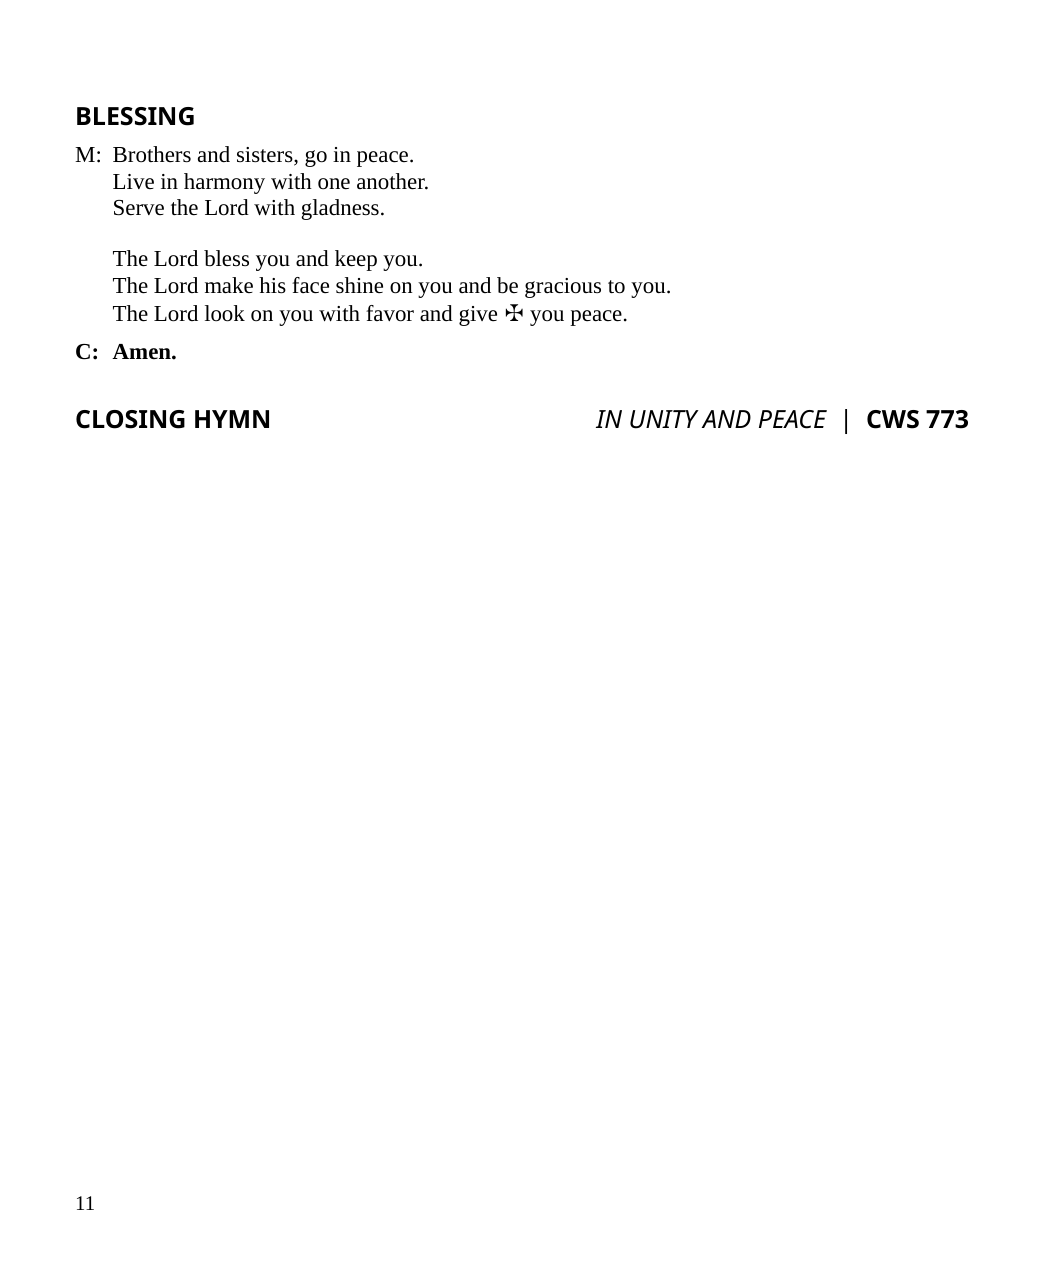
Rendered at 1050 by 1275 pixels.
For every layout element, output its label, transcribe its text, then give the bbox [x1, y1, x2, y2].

text M: Brothers and sisters, go in peace. [75, 141, 975, 168]
text CLOSING HYMN IN UNITY AND PEACE | CWS 773 [75, 401, 975, 435]
text Serve the Lord with gladness. [75, 194, 975, 221]
text The Lord bless you and keep you. [75, 246, 975, 272]
text The Lord look on you with favor and give ✠ you peace. [75, 298, 975, 326]
text The Lord make his face shine on you and be gracious to you. [75, 272, 975, 298]
text C: Amen. [75, 338, 975, 365]
text Live in harmony with one another. [75, 168, 975, 194]
text BLESSING [75, 99, 975, 133]
